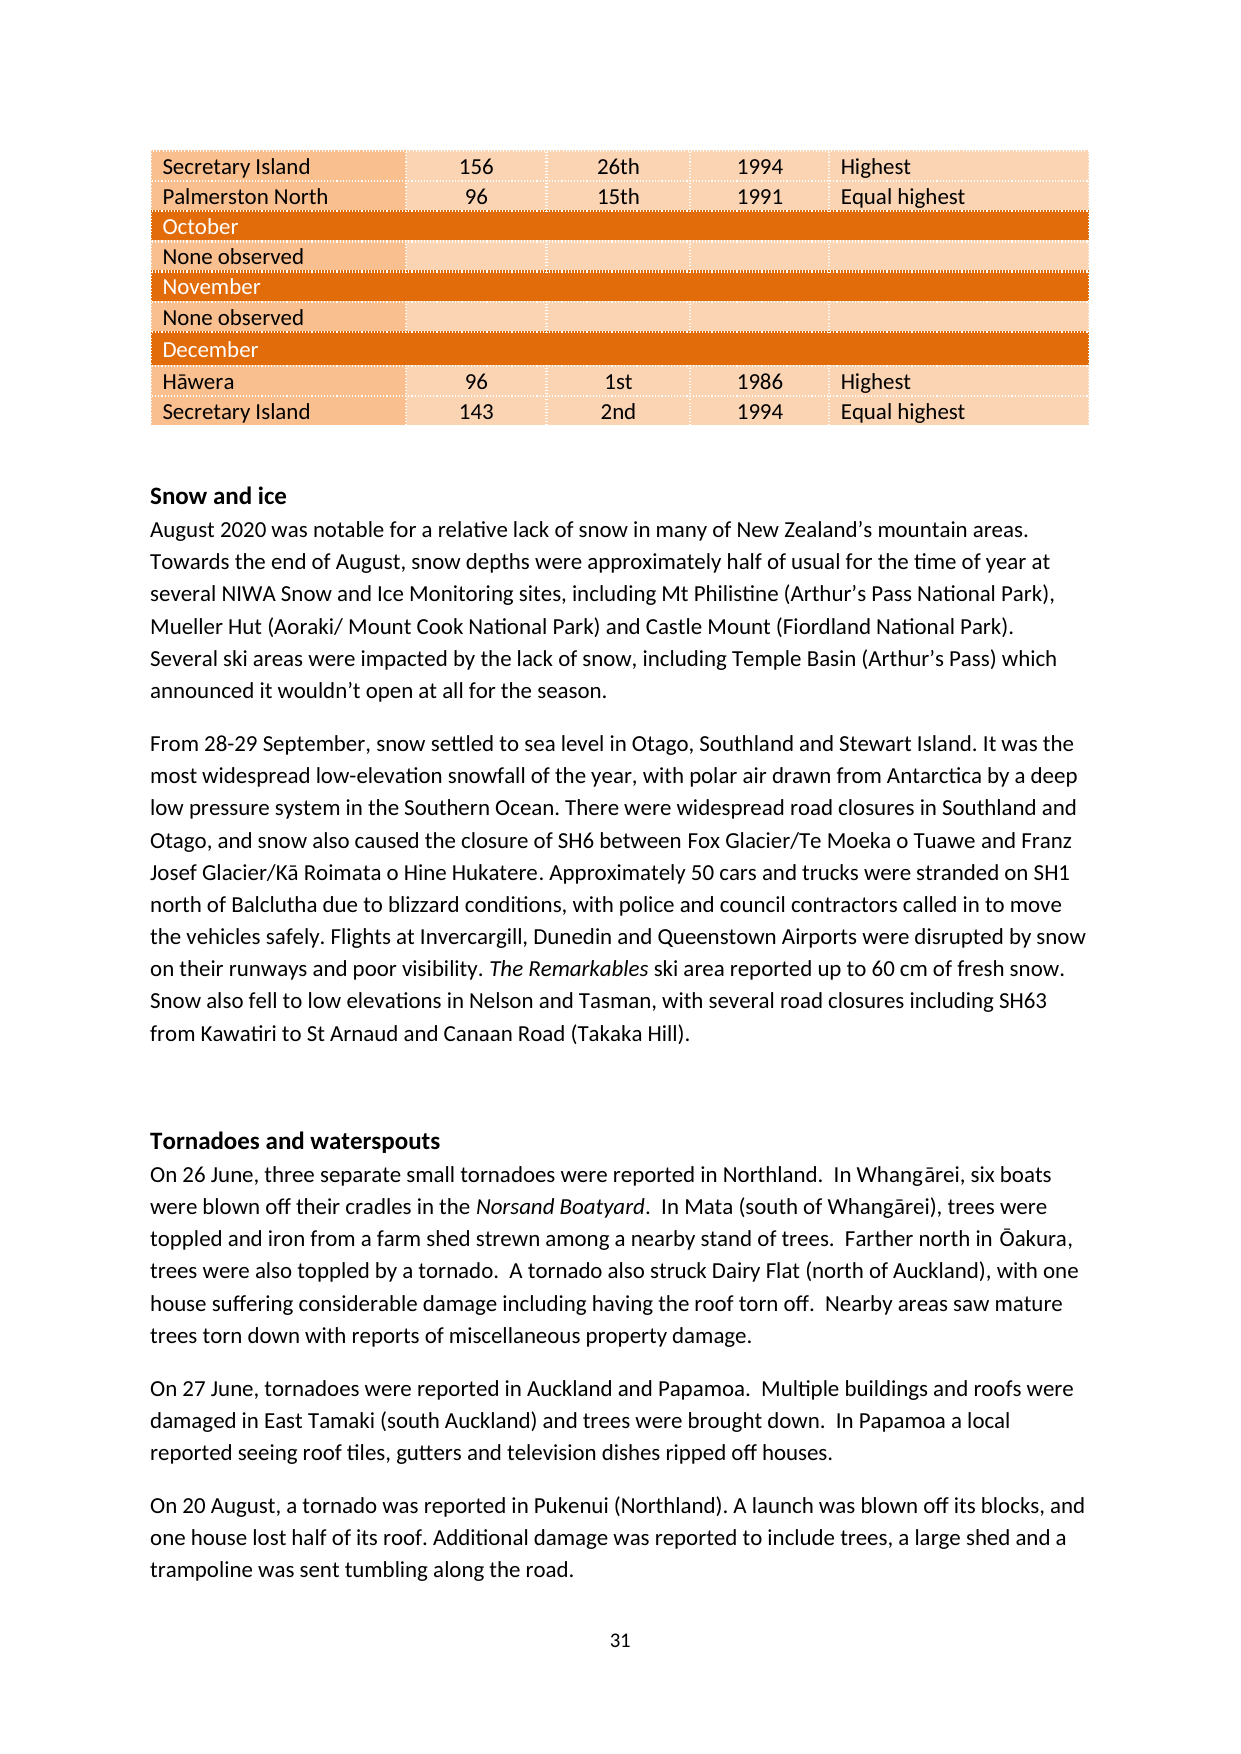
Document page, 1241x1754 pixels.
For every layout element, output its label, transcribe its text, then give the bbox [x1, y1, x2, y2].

subtitle Tornadoes and waterspouts [150, 1125, 1090, 1155]
subtitle Snow and ice [150, 480, 1090, 511]
text From 28-29 September, snow settled to sea level in Otago, Southland and Stewart Island. It was the most widespread low-elevation snowfall of the year, with polar air drawn from Antarctica by a deep low pressure system in the Southern Ocean. There were widespread road closures in Southland and Otago, and snow also caused the closure of SH6 between Fox Glacier/Te Moeka o Tuawe and Franz Josef Glacier/Kā Roimata o Hine Hukatere. Approximately 50 cars and trucks were stranded on SH1 north of Balclutha due to blizzard conditions, with police and council contractors called in to move the vehicles safely. Flights at Invercargill, Dunedin and Queenstown Airports were disrupted by snow on their runways and poor visibility. The Remarkables ski area reported up to 60 cm of fresh snow. Snow also fell to low elevations in Nelson and Tasman, with several road closures including SH63 from Kawatiri to St Arnaud and Canaan Road (Takaka Hill). [150, 729, 1090, 1047]
text On 20 August, a tornado was reported in Pukenui (Northland). A launch was blown off its blocks, and one house lost half of its roof. Additional damage was reported to include trees, a large shed and a trampoline was sent tumbling along the road. [150, 1491, 1090, 1584]
text On 27 June, tornadoes were reported in Auckland and Papamoa. Multiple buildings and roofs were damaged in East Tamaki (south Auckland) and trees were brought down. In Papamoa a local reported seeing roof tiles, gutters and television dishes ripped off houses. [150, 1374, 1090, 1466]
text On 26 June, three separate small tornadoes were reported in Northland. In Whangārei, six boats were blown off their cradles in the Norsand Boatyard. In Mata (south of Whangārei), trees were toppled and iron from a farm shed strewn among a nearby stand of trees. Farther north in Ōakura, trees were also toppled by a tornado. A tornado also struck Dairy Flat (north of Auckland), with one house suffering considerable damage including having the roof torn off. Nearby areas saw mature trees torn down with reports of miscellaneous property damage. [150, 1160, 1090, 1349]
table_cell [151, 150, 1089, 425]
text August 2020 was notable for a relative lack of snow in many of New Zealand’s mountain areas. Towards the end of August, snow depths were approximately half of usual for the time of year at several NIWA Snow and Ice Monitoring sites, including Mt Philistine (Arthur’s Pass National Park), Mueller Hut (Aoraki/ Mount Cook National Park) and Castle Mount (Fiordland National Park). Several ski areas were impacted by the lack of snow, including Temple Basin (Arthur’s Pass) which announced it wouldn’t open at all for the season. [150, 515, 1090, 704]
